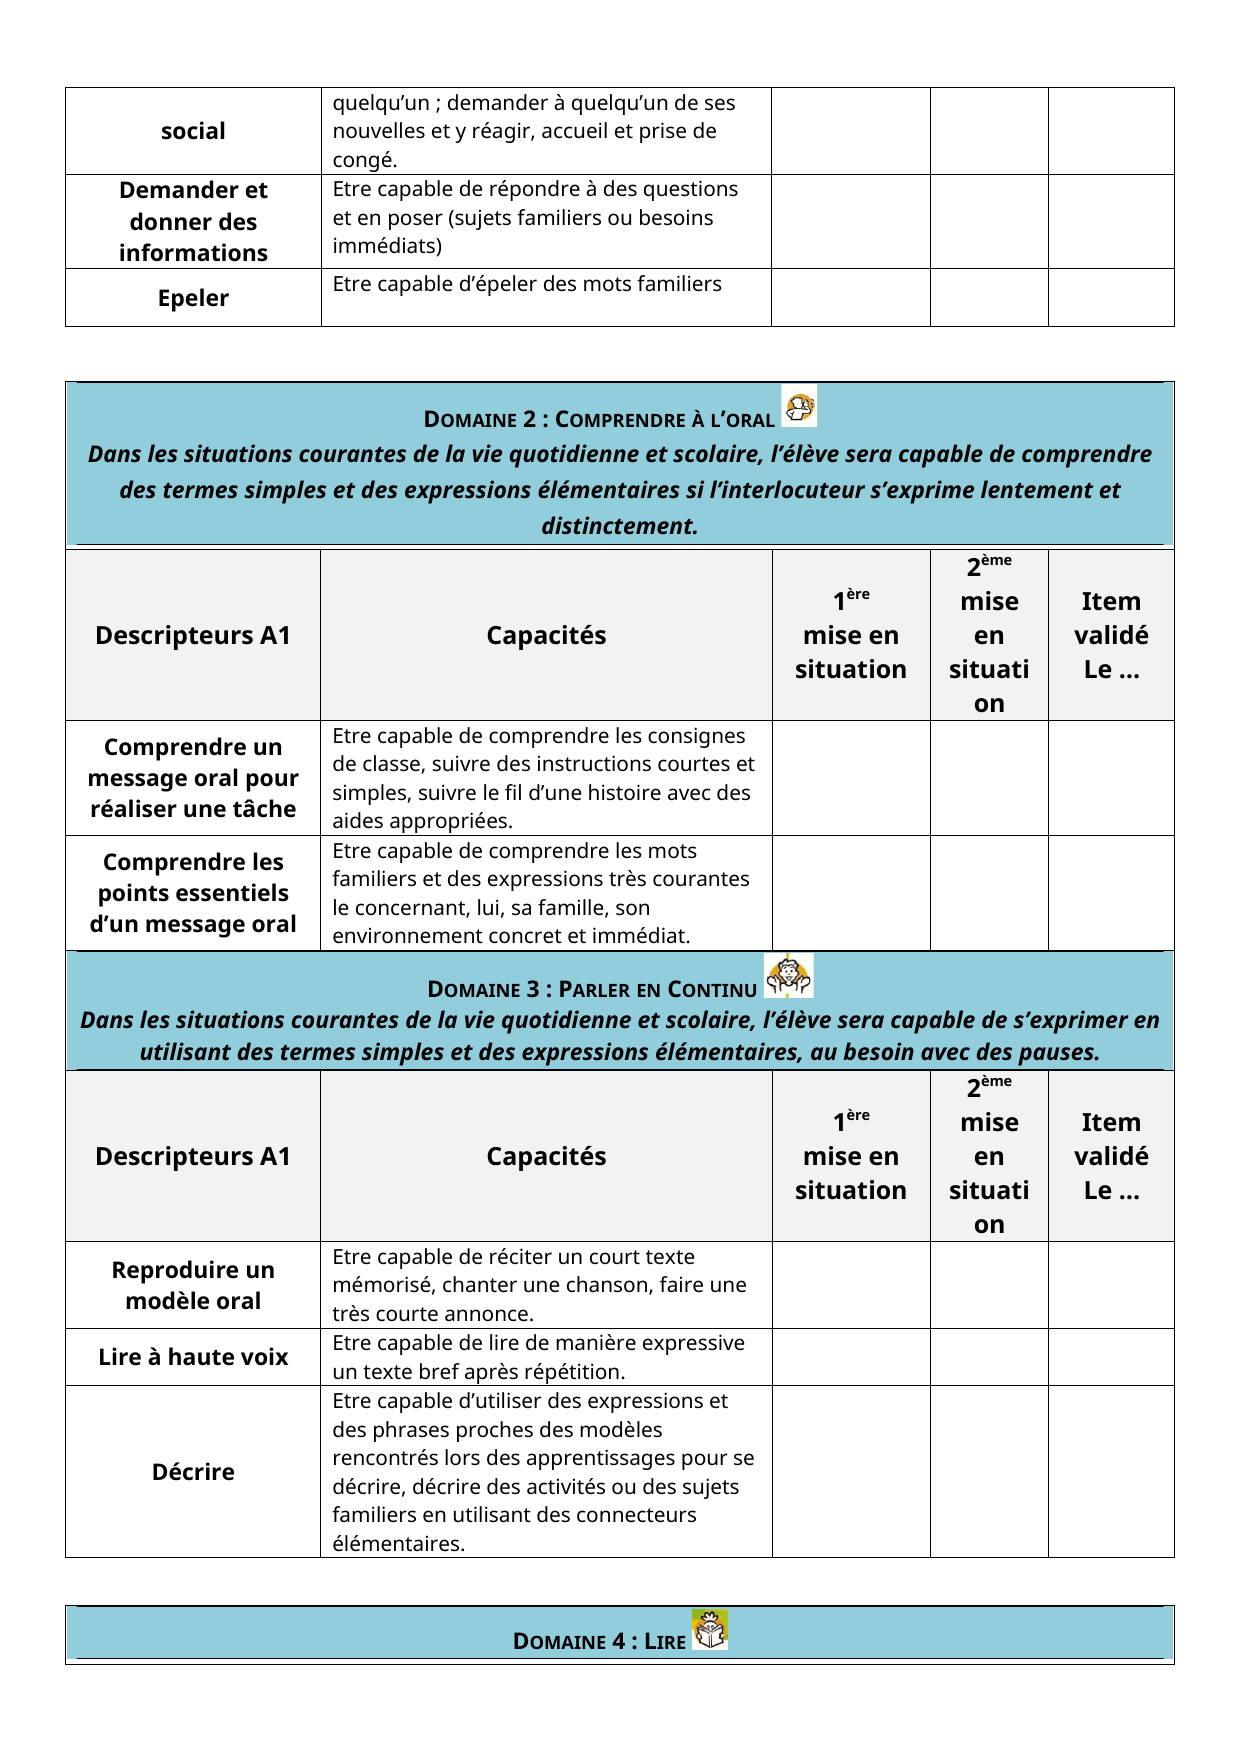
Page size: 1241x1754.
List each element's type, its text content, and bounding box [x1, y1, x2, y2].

table_cell [931, 721, 1048, 835]
table_cell Etre capable de comprendre les mots familiers et des expressions très courantes le concernant, lui, sa famille, son environnement concret et immédiat. [321, 836, 772, 949]
table_cell [773, 1329, 930, 1385]
table_cell [931, 1242, 1048, 1327]
table_cell 1ère mise en situation [773, 550, 930, 720]
table_cell [773, 1242, 930, 1327]
table_cell Item validé Le … [1049, 550, 1174, 720]
table_cell [931, 1329, 1048, 1385]
picture [763, 953, 814, 998]
table_cell Etre capable de réciter un court texte mémorisé, chanter une chanson, faire une très courte annonce. [321, 1242, 772, 1327]
table_cell [1049, 1242, 1174, 1327]
table_cell Etre capable d’épeler des mots familiers [322, 269, 771, 326]
table_cell Capacités [321, 1071, 772, 1241]
table_cell [1049, 269, 1174, 326]
table_cell Item validé Le … [1049, 1071, 1174, 1241]
table_cell Etre capable de comprendre les consignes de classe, suivre des instructions courtes et simples, suivre le fil d’une histoire avec des aides appropriées. [321, 721, 772, 835]
table_cell Reproduire un modèle oral [66, 1242, 320, 1327]
table_header Domaine 2 : Comprendre à l’oral Dans les situations courantes de la vie quotidienne et scolaire, l’élève sera capable de comprendre des termes simples et des expressions élémentaires si l’interlocuteur s’exprime lentement et distinctement. [66, 382, 1174, 548]
table_cell [1049, 88, 1174, 173]
table_cell [931, 1386, 1048, 1557]
table_cell Décrire [66, 1386, 320, 1557]
table_cell [931, 175, 1048, 268]
table_cell Lire à haute voix [66, 1329, 320, 1385]
table_cell 1ère mise en situation [773, 1071, 930, 1241]
table_cell [1049, 836, 1174, 949]
table_cell [1049, 175, 1174, 268]
table_cell Comprendre un message oral pour réaliser une tâche [66, 721, 320, 835]
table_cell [66, 88, 321, 173]
table_cell Descripteurs A1 [66, 550, 320, 720]
table_cell [773, 836, 930, 949]
table_cell 2ème mise en situation [931, 550, 1048, 720]
table_cell [1049, 1329, 1174, 1385]
table_cell Comprendre les points essentiels d’un message oral [66, 836, 320, 949]
table_cell [772, 269, 930, 326]
table_cell Etre capable de lire de manière expressive un texte bref après répétition. [321, 1329, 772, 1385]
table_cell Demander et donner des informations [66, 175, 321, 268]
table_cell [931, 88, 1048, 173]
table_cell Etre capable de répondre à des questions et en poser (sujets familiers ou besoins immédiats) [322, 175, 771, 268]
table_cell Descripteurs A1 [66, 1071, 320, 1241]
picture [692, 1609, 728, 1650]
table_cell [1049, 721, 1174, 835]
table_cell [322, 88, 771, 173]
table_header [66, 1606, 1174, 1663]
table_cell [773, 1386, 930, 1557]
table_cell [773, 721, 930, 835]
table_cell Epeler [66, 269, 321, 326]
table_cell Etre capable d’utiliser des expressions et des phrases proches des modèles rencontrés lors des apprentissages pour se décrire, décrire des activités ou des sujets familiers en utilisant des connecteurs élémentaires. [321, 1386, 772, 1557]
table_cell Capacités [321, 550, 772, 720]
table_cell [772, 175, 930, 268]
table_cell 2ème mise en situation [931, 1071, 1048, 1241]
table_cell [931, 836, 1048, 949]
picture [781, 384, 818, 427]
table_cell [772, 88, 930, 173]
table_cell [1049, 1386, 1174, 1557]
table_cell [931, 269, 1048, 326]
